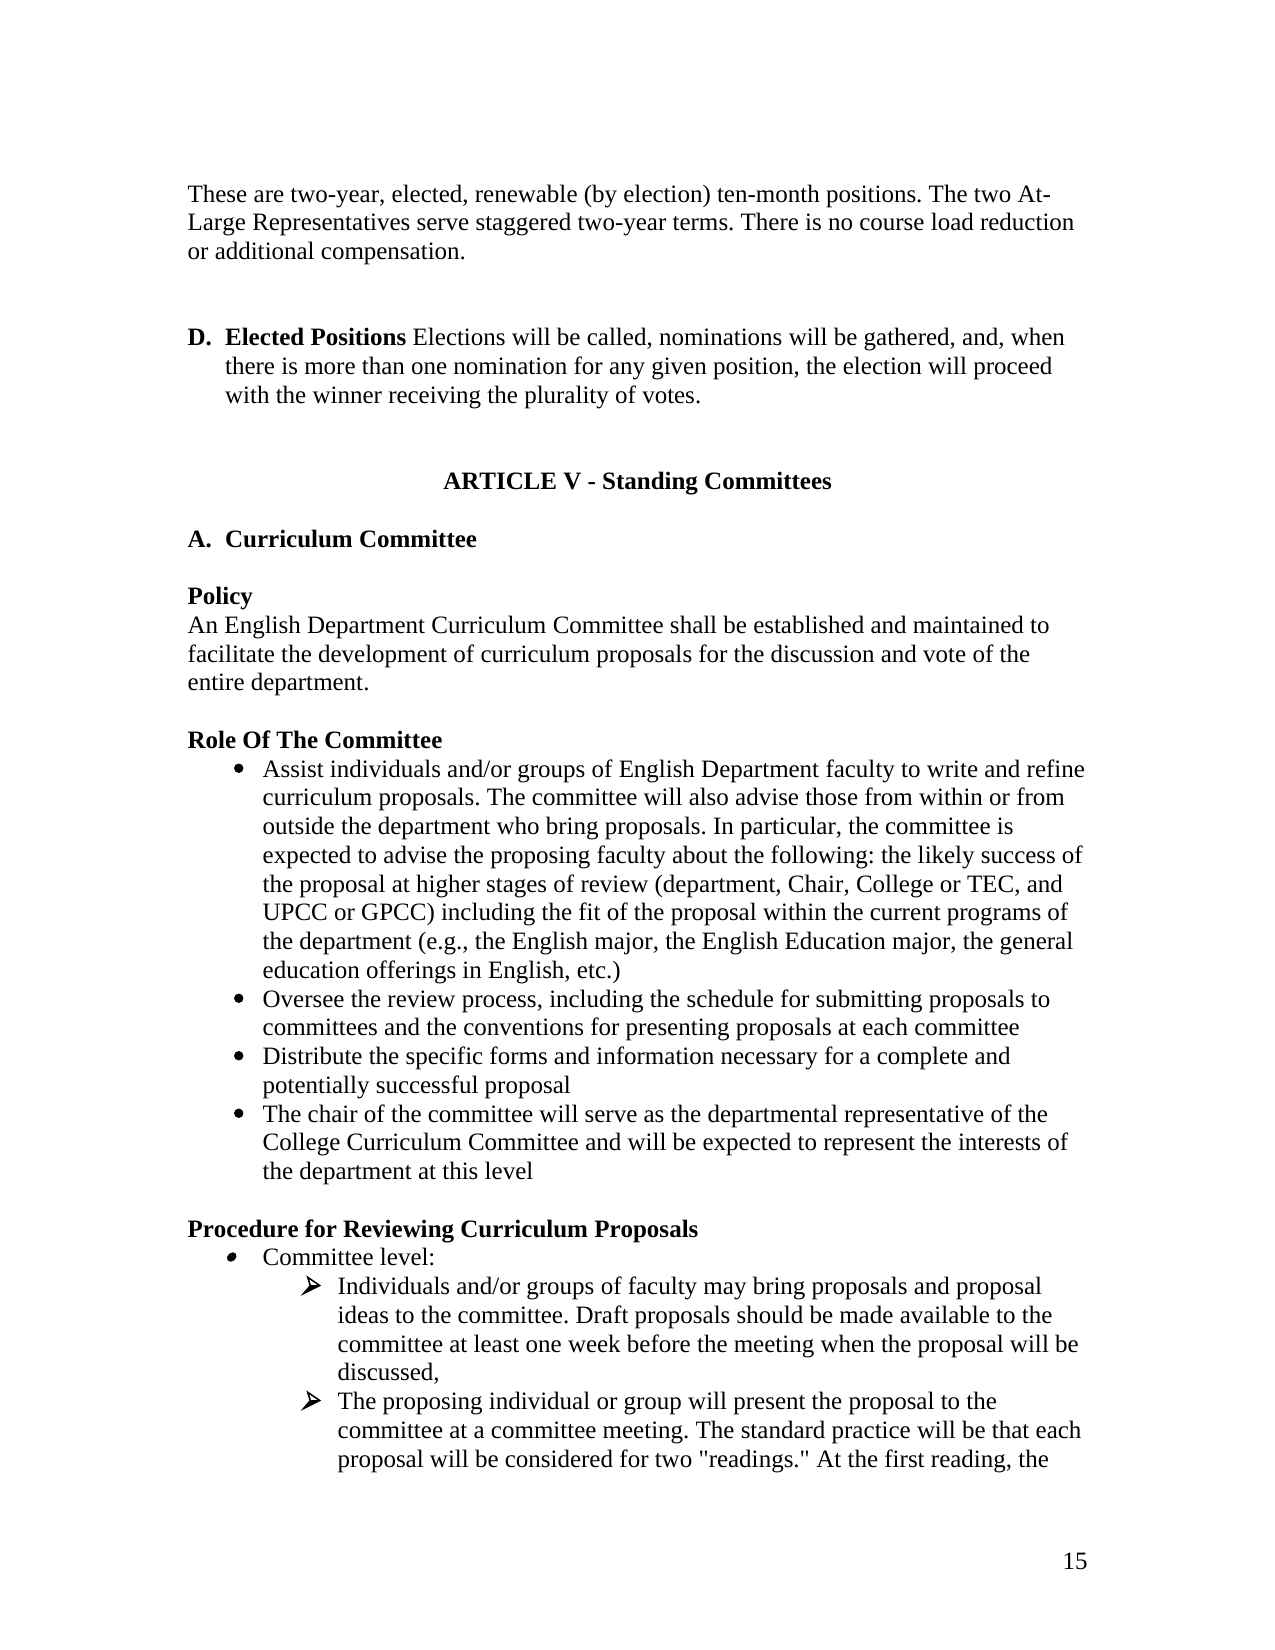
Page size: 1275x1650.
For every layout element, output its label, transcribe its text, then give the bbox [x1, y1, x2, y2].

list Committee level: [225, 1242, 1087, 1271]
text These are two-year, elected, renewable (by election) ten-month positions. The two At-Large Representatives serve staggered two-year terms. There is no course load reduction or additional compensation. [187, 179, 1087, 265]
list Oversee the review process, including the schedule for submitting proposals to committees and the conventions for presenting proposals at each committee [234, 984, 1087, 1041]
list Curriculum Committee [187, 524, 1087, 581]
text Procedure for Reviewing Curriculum Proposals [187, 1214, 1087, 1242]
text An English Department Curriculum Committee shall be established and maintained to facilitate the development of curriculum proposals for the discussion and vote of the entire department. [187, 610, 1087, 696]
list The chair of the committee will serve as the departmental representative of the College Curriculum Committee and will be expected to represent the interests of the department at this level [234, 1099, 1087, 1185]
text Policy [187, 581, 1087, 610]
text ARTICLE V - Standing Committees [187, 466, 1087, 495]
text Role Of The Committee [187, 725, 1087, 754]
list Assist individuals and/or groups of English Department faculty to write and refine curriculum proposals. The committee will also advise those from within or from outside the department who bring proposals. In particular, the committee is expected to advise the proposing faculty about the following: the likely success of the proposal at higher stages of review (department, Chair, College or TEC, and UPCC or GPCC) including the fit of the proposal within the current programs of the department (e.g., the English major, the English Education major, the general education offerings in English, etc.) [234, 754, 1087, 984]
list Individuals and/or groups of faculty may bring proposals and proposal ideas to the committee. Draft proposals should be made available to the committee at least one week before the meeting when the proposal will be discussed, [300, 1271, 1087, 1386]
list Distribute the specific forms and information necessary for a complete and potentially successful proposal [234, 1041, 1087, 1099]
list Elected Positions Elections will be called, nominations will be gathered, and, when there is more than one nomination for any given position, the election will proceed with the winner receiving the plurality of votes. [187, 322, 1087, 409]
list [300, 1386, 1087, 1472]
